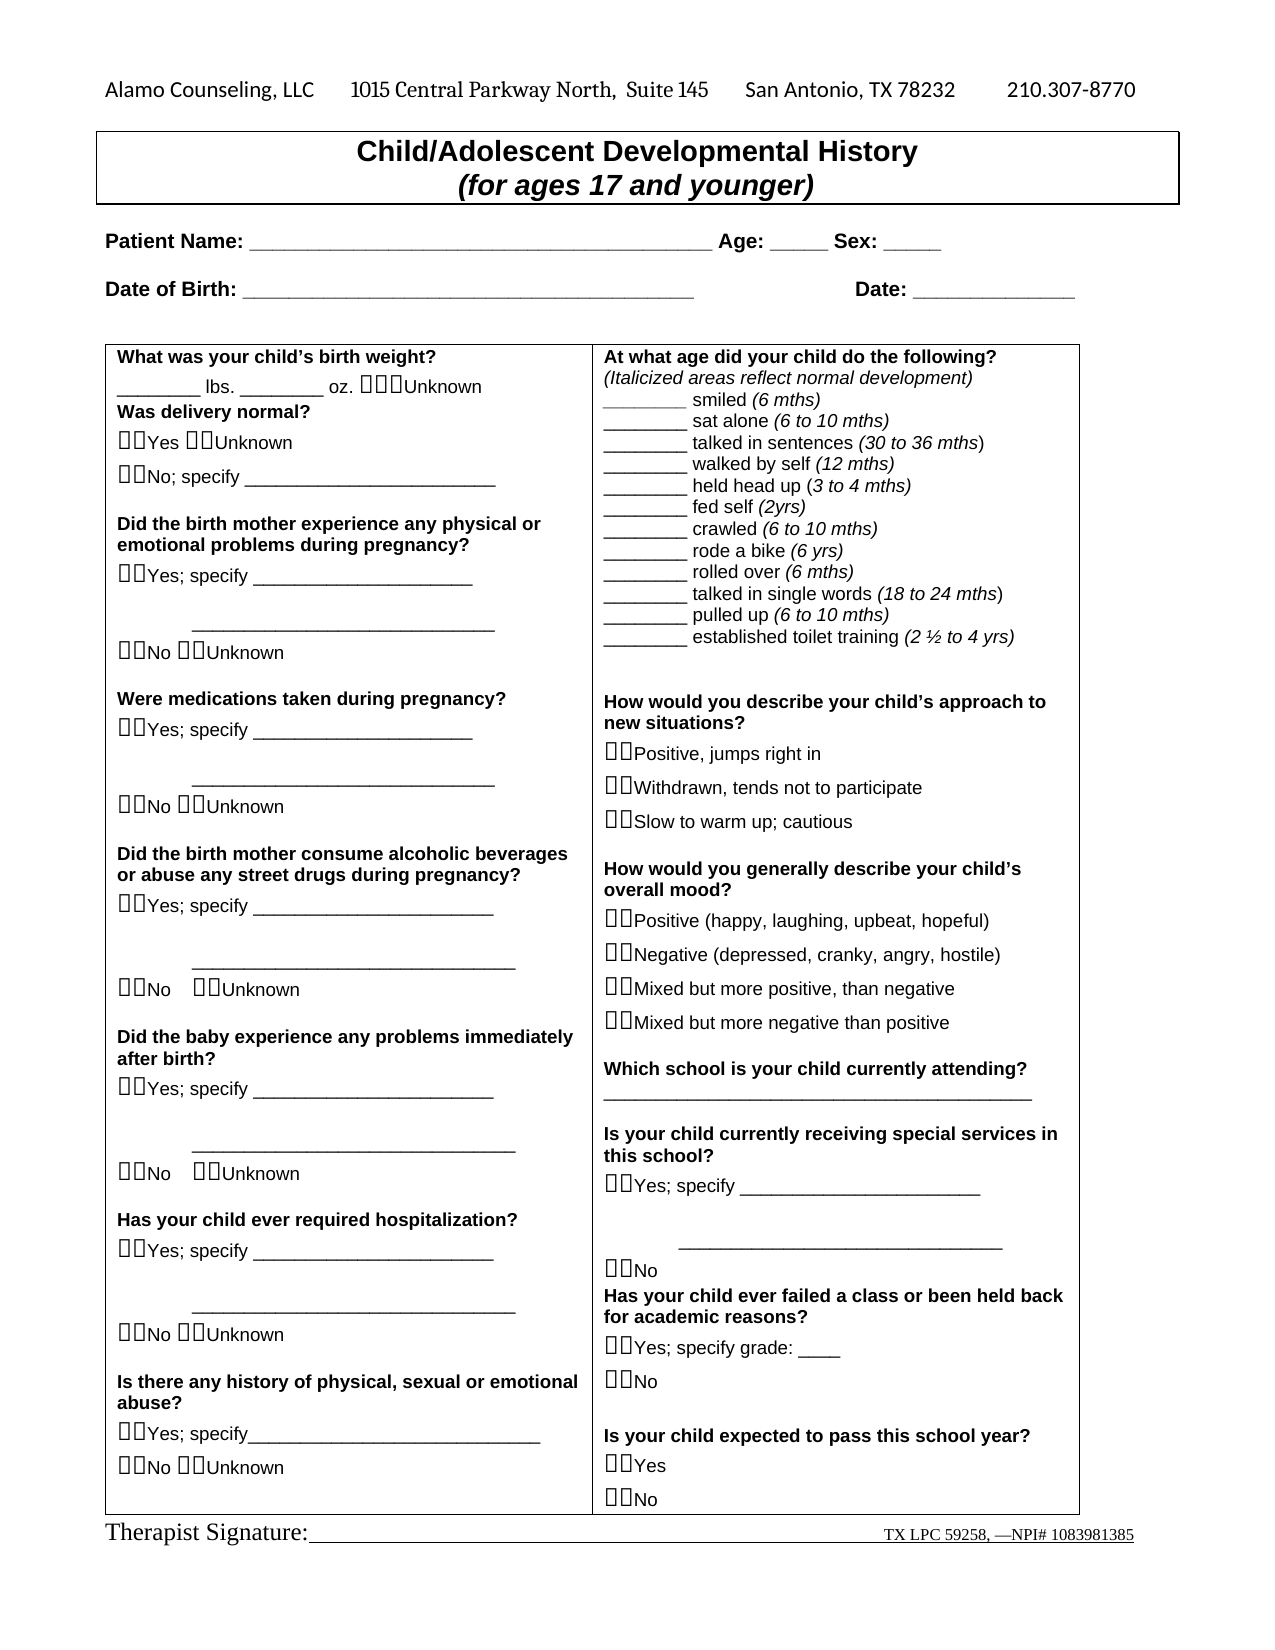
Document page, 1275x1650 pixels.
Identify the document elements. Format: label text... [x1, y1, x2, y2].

text Child/Adolescent Developmental History [97, 132, 1178, 164]
text (for ages 17 and younger) [97, 164, 1178, 203]
text Date of Birth: _______________________________________ Date: ______________ [105, 277, 1170, 301]
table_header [593, 345, 1079, 1514]
text Patient Name: ________________________________________ Age: _____ Sex: _____ [105, 229, 1170, 253]
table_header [106, 345, 592, 1514]
